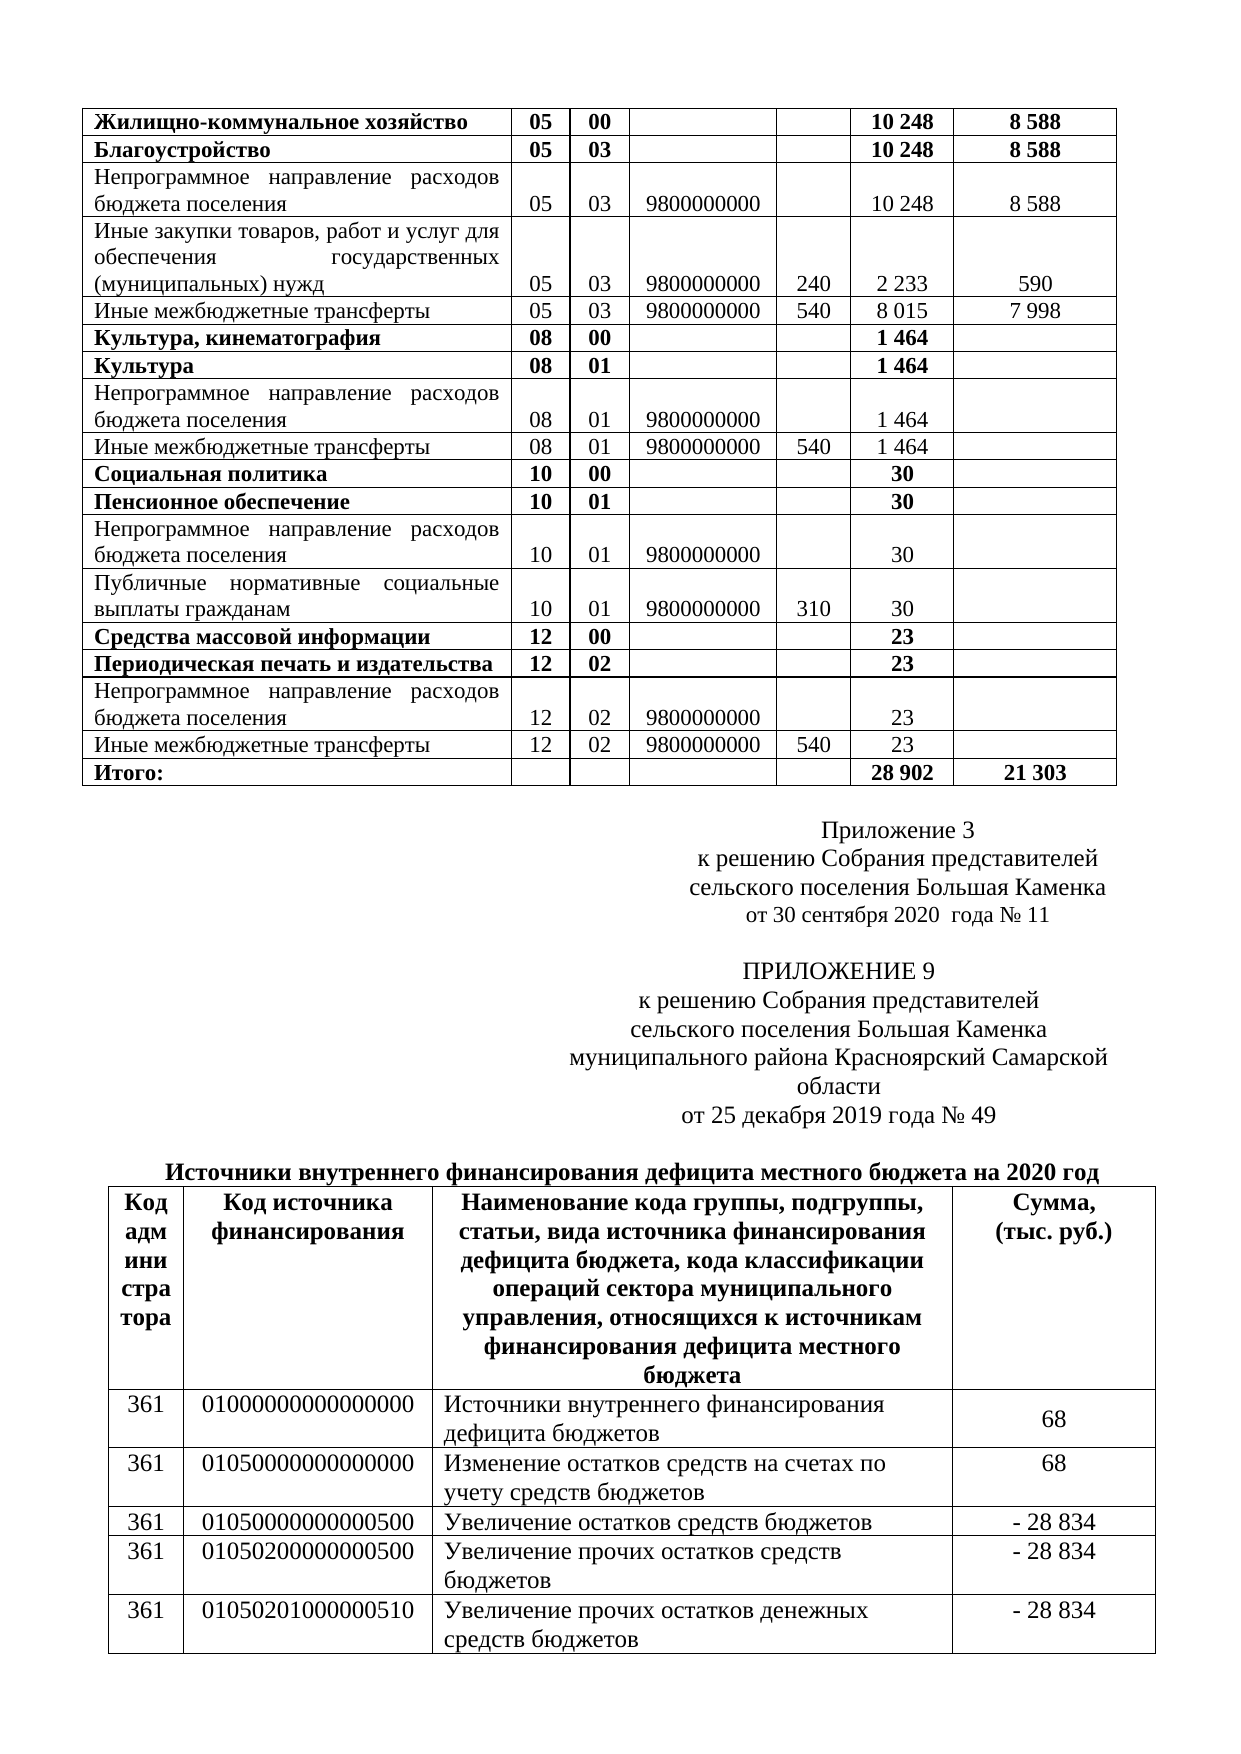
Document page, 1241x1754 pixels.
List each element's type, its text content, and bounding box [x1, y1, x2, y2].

table_cell 01 [571, 433, 629, 459]
table_cell 10 248 [851, 163, 953, 216]
table_cell 540 [777, 731, 850, 758]
table_cell Жилищно-коммунальное хозяйство [83, 109, 511, 135]
table_cell Благоустройство [83, 136, 511, 162]
table_cell 361 [109, 1448, 183, 1506]
table_cell 01050000000000500 [184, 1507, 432, 1535]
table_cell [954, 433, 1116, 459]
table_cell 12 [512, 678, 569, 730]
table_cell 03 [571, 163, 629, 216]
table_cell 30 [851, 569, 953, 622]
table_cell 10 [512, 515, 569, 568]
table_cell 361 [109, 1507, 183, 1535]
table_cell [777, 488, 850, 514]
table_cell 8 588 [954, 163, 1116, 216]
table_cell 1 464 [851, 352, 953, 378]
table_cell Культура, кинематография [83, 325, 511, 351]
table_cell Культура [83, 352, 511, 378]
table_cell 01 [571, 352, 629, 378]
table_cell Иные межбюджетные трансферты [83, 433, 511, 459]
table_cell 9800000000 [630, 515, 776, 568]
table_cell [954, 379, 1116, 432]
table_cell - 28 834 [953, 1507, 1155, 1535]
table_cell 00 [571, 460, 629, 487]
table_cell 02 [571, 731, 629, 758]
table_cell [630, 136, 776, 162]
table_cell [777, 325, 850, 351]
table_cell [954, 731, 1116, 758]
table_cell 8 588 [954, 136, 1116, 162]
table_cell 8 588 [954, 109, 1116, 135]
table_cell 00 [571, 623, 629, 649]
table_cell 02 [571, 650, 629, 676]
text сельского поселения Большая Каменка [673, 872, 1122, 901]
table_cell 9800000000 [630, 297, 776, 323]
table_cell [777, 379, 850, 432]
table_cell 10 [512, 488, 569, 514]
table_cell Публичные нормативные социальные выплаты гражданам [83, 569, 511, 622]
table_cell 05 [512, 136, 569, 162]
table_cell [571, 759, 629, 785]
table_cell [777, 678, 850, 730]
table_cell 68 [953, 1448, 1155, 1506]
table_cell [954, 678, 1116, 730]
text к решению Собрания представителей [673, 843, 1122, 872]
table_cell 01 [571, 569, 629, 622]
table_cell 9800000000 [630, 163, 776, 216]
table_cell Иные закупки товаров, работ и услуг для обеспечения государственных (муниципальных) нужд [83, 217, 511, 296]
text сельского поселения Большая Каменка муниципального района Красноярский Самарской области [555, 1014, 1122, 1100]
table_cell 30 [851, 488, 953, 514]
table_cell [777, 136, 850, 162]
table_cell 10 [512, 460, 569, 487]
table_cell 23 [851, 650, 953, 676]
table_cell 08 [512, 352, 569, 378]
table_cell [954, 569, 1116, 622]
table_cell [954, 488, 1116, 514]
table_cell [630, 460, 776, 487]
table_cell Увеличение остатков средств бюджетов [433, 1507, 952, 1535]
table_cell Изменение остатков средств на счетах по учету средств бюджетов [433, 1448, 952, 1506]
table_header Код администратора [109, 1187, 183, 1388]
table_cell [777, 623, 850, 649]
table_cell [777, 515, 850, 568]
text ПРИЛОЖЕНИЕ 9 [555, 956, 1122, 985]
table_cell 01 [571, 379, 629, 432]
table_cell 01050000000000000 [184, 1448, 432, 1506]
table_cell 08 [512, 379, 569, 432]
table_cell [954, 325, 1116, 351]
table_cell [954, 460, 1116, 487]
table_cell 03 [571, 136, 629, 162]
table_cell [777, 759, 850, 785]
table_cell Источники внутреннего финансирования дефицита бюджетов [433, 1390, 952, 1447]
table_cell Периодическая печать и издательства [83, 650, 511, 676]
table_cell 7 998 [954, 297, 1116, 323]
table_cell 30 [851, 515, 953, 568]
table_cell 361 [109, 1595, 183, 1652]
table_cell [630, 109, 776, 135]
table_cell 30 [851, 460, 953, 487]
table_cell [777, 460, 850, 487]
table_cell Увеличение прочих остатков средств бюджетов [433, 1536, 952, 1594]
table_cell 10 248 [851, 136, 953, 162]
table_cell 12 [512, 731, 569, 758]
table_cell 21 303 [954, 759, 1116, 785]
table_cell [954, 352, 1116, 378]
table_cell 05 [512, 217, 569, 296]
table_cell 12 [512, 623, 569, 649]
text Приложение 3 [673, 815, 1122, 843]
table_cell [630, 325, 776, 351]
table_header Код источника финансирования [184, 1187, 432, 1388]
table_cell 05 [512, 109, 569, 135]
text к решению Собрания представителей [555, 985, 1122, 1014]
table_cell 01050201000000510 [184, 1595, 432, 1652]
table_cell 00 [571, 325, 629, 351]
table_cell 2 233 [851, 217, 953, 296]
text Источники внутреннего финансирования дефицита местного бюджета на 2020 год [142, 1157, 1122, 1186]
text от 30 сентября 2020 года № 11 [673, 901, 1122, 927]
table_cell 540 [777, 433, 850, 459]
table_cell 02 [571, 678, 629, 730]
table_cell 68 [953, 1390, 1155, 1447]
table_cell Пенсионное обеспечение [83, 488, 511, 514]
table_cell 01 [571, 488, 629, 514]
table_cell 9800000000 [630, 731, 776, 758]
table_cell 9800000000 [630, 678, 776, 730]
table_cell [630, 650, 776, 676]
table_cell - 28 834 [953, 1536, 1155, 1594]
table_cell 1 464 [851, 433, 953, 459]
table_cell 00 [571, 109, 629, 135]
table_cell 9800000000 [630, 433, 776, 459]
table_cell Итого: [83, 759, 511, 785]
table_cell 05 [512, 163, 569, 216]
table_cell Увеличение прочих остатков денежных средств бюджетов [433, 1595, 952, 1652]
table_cell Непрограммное направление расходов бюджета поселения [83, 163, 511, 216]
table_cell 540 [777, 297, 850, 323]
table_cell 08 [512, 433, 569, 459]
table_cell 28 902 [851, 759, 953, 785]
table_cell 8 015 [851, 297, 953, 323]
table_cell 240 [777, 217, 850, 296]
table_cell 05 [512, 297, 569, 323]
table_cell 01 [571, 515, 629, 568]
table_cell [954, 650, 1116, 676]
table_cell [630, 759, 776, 785]
table_cell 03 [571, 217, 629, 296]
table_header Сумма, (тыс. руб.) [953, 1187, 1155, 1388]
table_cell 9800000000 [630, 217, 776, 296]
table_cell 12 [512, 650, 569, 676]
table_cell [630, 352, 776, 378]
table_cell [777, 650, 850, 676]
table_header Наименование кода группы, подгруппы, статьи, вида источника финансирования дефицита бюджета, кода классификации операций сектора муниципального управления, относящихся к источникам финансирования дефицита местного бюджета [433, 1187, 952, 1388]
table_cell 08 [512, 325, 569, 351]
table_cell 361 [109, 1390, 183, 1447]
table_cell [630, 488, 776, 514]
table_cell Иные межбюджетные трансферты [83, 731, 511, 758]
table_cell [954, 623, 1116, 649]
table_cell 23 [851, 731, 953, 758]
text от 25 декабря 2019 года № 49 [555, 1100, 1122, 1129]
table_cell Средства массовой информации [83, 623, 511, 649]
table_cell Непрограммное направление расходов бюджета поселения [83, 379, 511, 432]
table_cell 10 248 [851, 109, 953, 135]
table_cell [954, 515, 1116, 568]
table_cell Непрограммное направление расходов бюджета поселения [83, 515, 511, 568]
table_cell 01050200000000500 [184, 1536, 432, 1594]
table_cell 1 464 [851, 325, 953, 351]
table_cell 10 [512, 569, 569, 622]
table_cell 01000000000000000 [184, 1390, 432, 1447]
table_cell [630, 623, 776, 649]
table_cell 1 464 [851, 379, 953, 432]
table_cell [777, 163, 850, 216]
table_cell Непрограммное направление расходов бюджета поселения [83, 678, 511, 730]
table_cell 03 [571, 297, 629, 323]
table_cell 361 [109, 1536, 183, 1594]
table_cell 23 [851, 678, 953, 730]
table_cell - 28 834 [953, 1595, 1155, 1652]
table_cell [512, 759, 569, 785]
table_cell 23 [851, 623, 953, 649]
table_cell [777, 109, 850, 135]
table_cell 590 [954, 217, 1116, 296]
table_cell [777, 352, 850, 378]
table_cell Социальная политика [83, 460, 511, 487]
table_cell Иные межбюджетные трансферты [83, 297, 511, 323]
table_cell 9800000000 [630, 379, 776, 432]
table_cell 9800000000 [630, 569, 776, 622]
table_cell 310 [777, 569, 850, 622]
